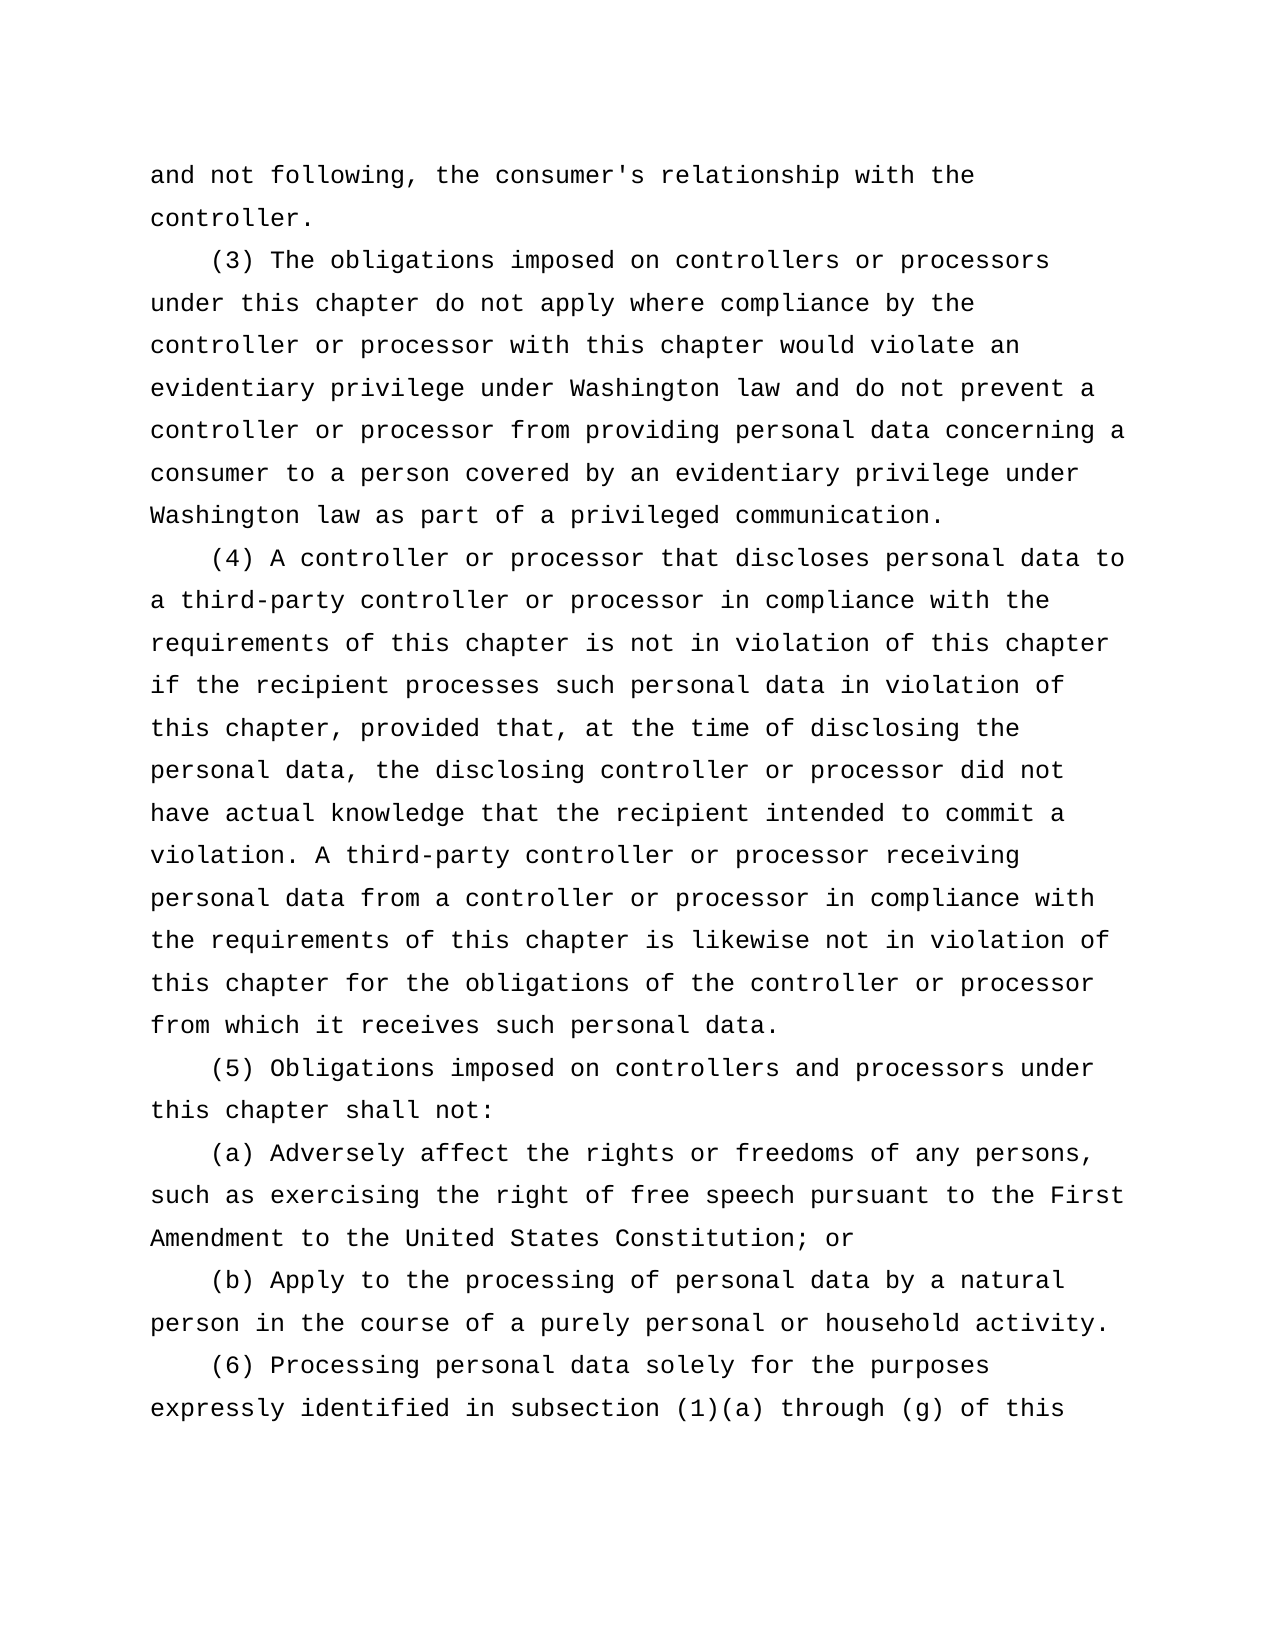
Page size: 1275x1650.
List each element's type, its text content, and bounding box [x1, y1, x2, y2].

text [150, 150, 1125, 235]
text (5) Obligations imposed on controllers and processors under this chapter shall not: [150, 1042, 1125, 1127]
text (4) A controller or processor that discloses personal data to a third-party controller or processor in compliance with the requirements of this chapter is not in violation of this chapter if the recipient processes such personal data in violation of this chapter, provided that, at the time of disclosing the personal data, the disclosing controller or processor did not have actual knowledge that the recipient intended to commit a violation. A third-party controller or processor receiving personal data from a controller or processor in compliance with the requirements of this chapter is likewise not in violation of this chapter for the obligations of the controller or processor from which it receives such personal data. [150, 532, 1125, 1042]
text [150, 1340, 1125, 1425]
text (a) Adversely affect the rights or freedoms of any persons, such as exercising the right of free speech pursuant to the First Amendment to the United States Constitution; or [150, 1127, 1125, 1255]
text (b) Apply to the processing of personal data by a natural person in the course of a purely personal or household activity. [150, 1255, 1125, 1340]
text (3) The obligations imposed on controllers or processors under this chapter do not apply where compliance by the controller or processor with this chapter would violate an evidentiary privilege under Washington law and do not prevent a controller or processor from providing personal data concerning a consumer to a person covered by an evidentiary privilege under Washington law as part of a privileged communication. [150, 235, 1125, 532]
